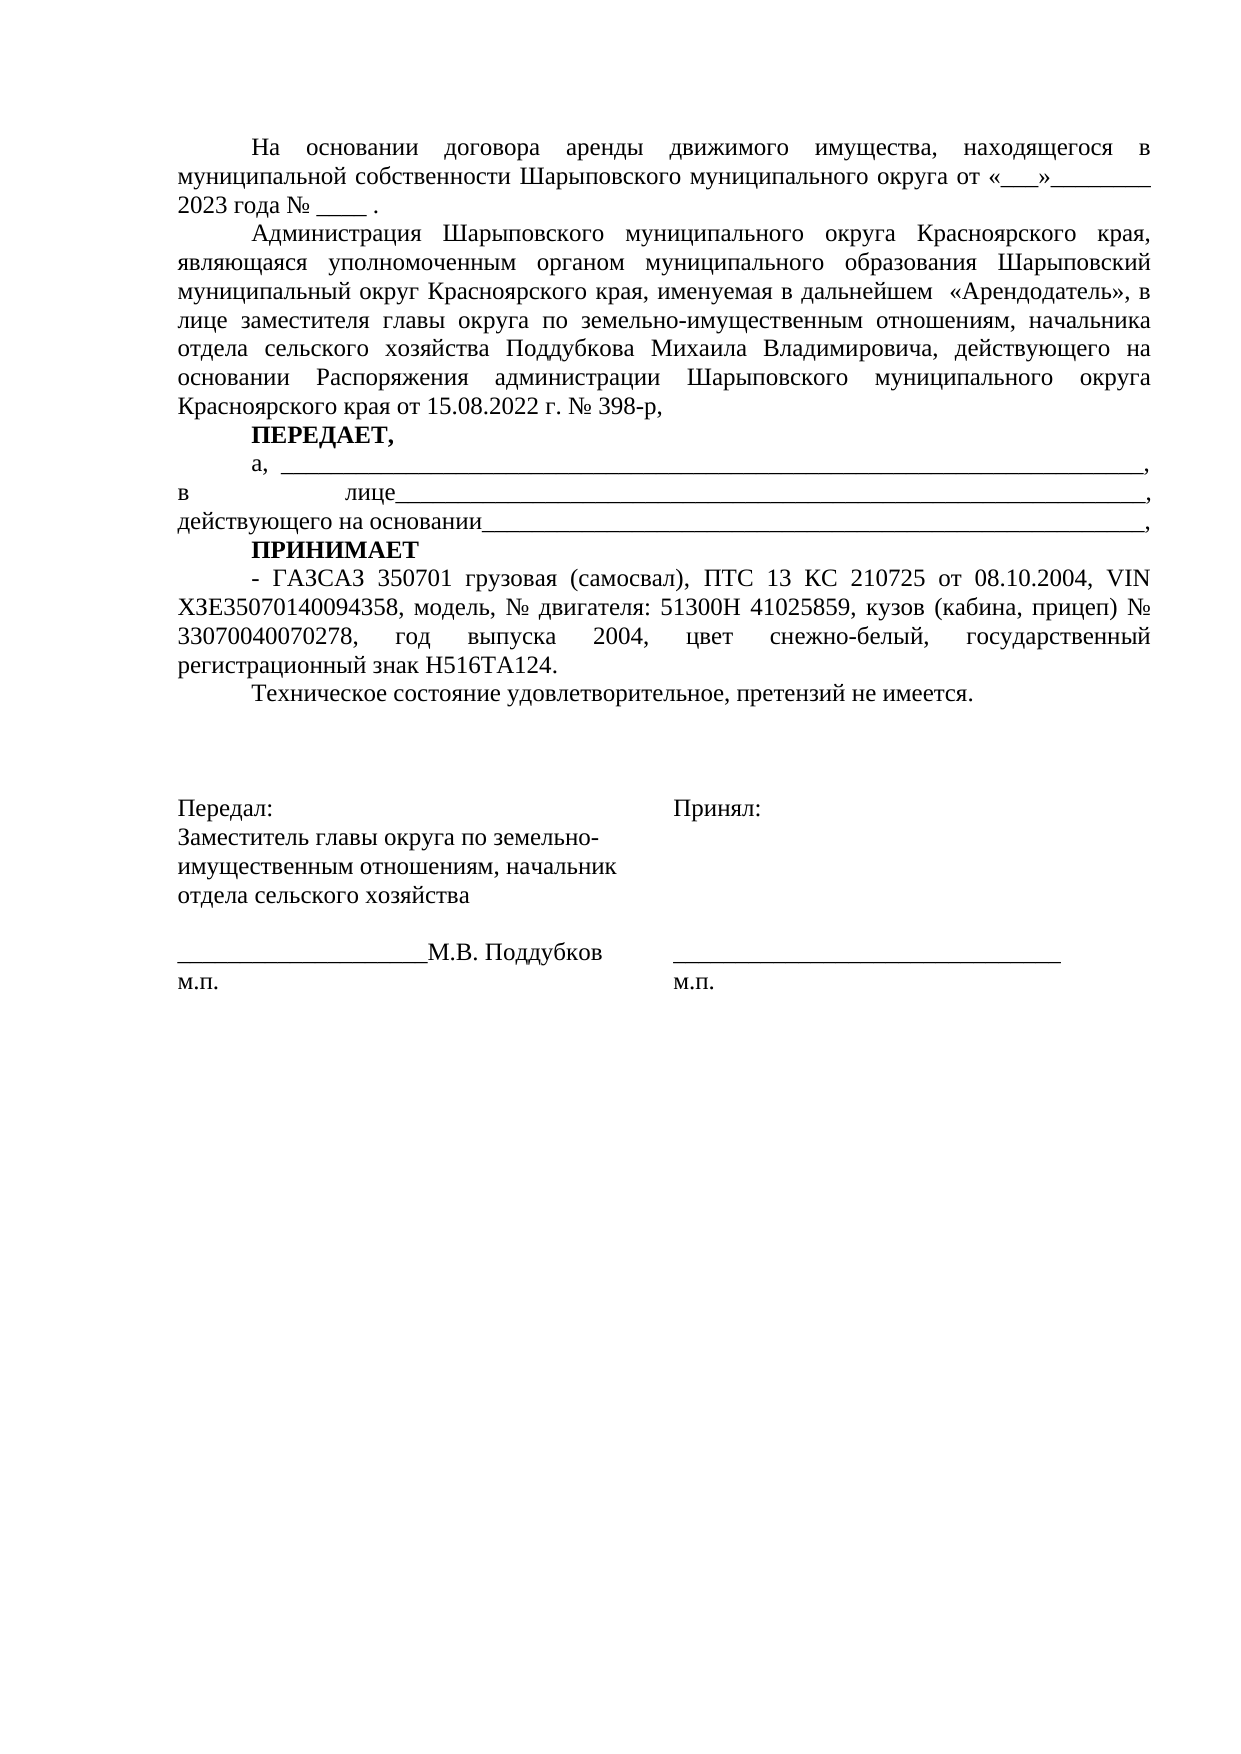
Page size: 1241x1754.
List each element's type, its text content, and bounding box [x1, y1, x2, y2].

text в лице____________________________________________________________, действующего на основании_____________________________________________________, [177, 477, 1152, 535]
text ПРИНИМАЕТ [177, 535, 1152, 563]
text Администрация Шарыповского муниципального округа Красноярского края, являющаяся уполномоченным органом муниципального образования Шарыповский муниципальный округ Красноярского края, именуемая в дальнейшем «Арендодатель», в лице заместителя главы округа по земельно-имущественным отношениям, начальника отдела сельского хозяйства Поддубкова Михаила Владимировича, действующего на основании Распоряжения администрации Шарыповского муниципального округа Красноярского края от 15.08.2022 г. № 398-р, [177, 218, 1152, 420]
text а, _____________________________________________________________________, [177, 448, 1152, 477]
table_header Передал: Заместитель главы округа по земельно-имущественным отношениям, начальник отдела сельского хозяйства ____________________М.В. Поддубков м.п. [166, 794, 662, 1081]
text - ГАЗСАЗ 350701 грузовая (самосвал), ПТС 13 КС 210725 от 08.10.2004, VIN XЗЕ35070140094358, модель, № двигателя: 51300Н 41025859, кузов (кабина, прицеп) № 33070040070278, год выпуска 2004, цвет снежно-белый, государственный регистрационный знак Н516ТА124. [177, 563, 1152, 678]
text Техническое состояние удовлетворительное, претензий не имеется. [177, 678, 1152, 707]
table_header Принял: _______________________________ м.п. [662, 794, 1158, 1081]
text ПЕРЕДАЕТ, [177, 420, 1152, 448]
text На основании договора аренды движимого имущества, находящегося в муниципальной собственности Шарыповского муниципального округа от «___»________ 2023 года № ____ . [177, 132, 1152, 218]
